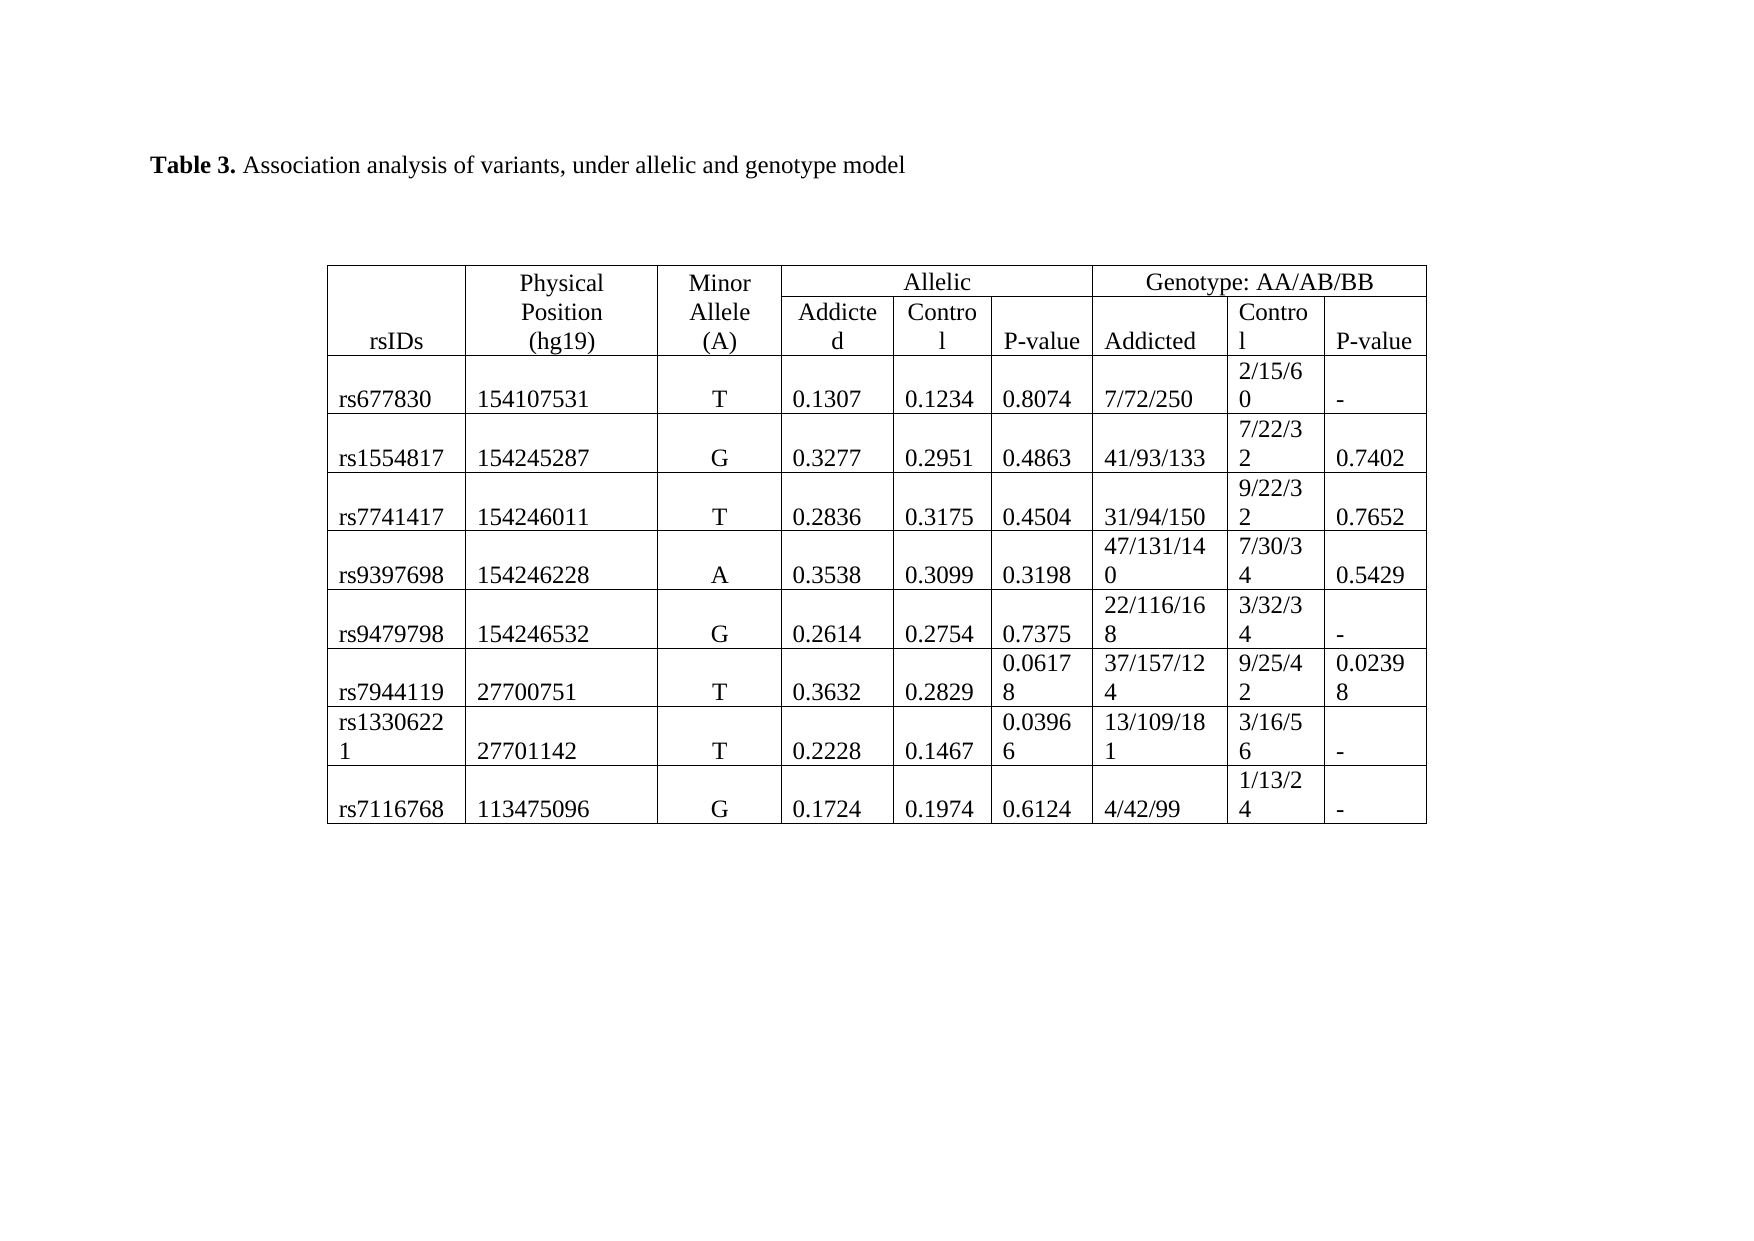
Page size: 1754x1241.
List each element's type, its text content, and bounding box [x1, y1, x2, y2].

table_cell 0.3277 [782, 414, 893, 472]
table_cell rs7741417 [328, 473, 465, 530]
table_cell rs7116768 [328, 766, 465, 823]
table_cell 3/32/34 [1228, 590, 1324, 647]
table_cell P-value [992, 297, 1092, 355]
table_cell rs7944119 [328, 649, 465, 706]
table_cell 37/157/124 [1093, 649, 1227, 706]
table_cell T [658, 707, 781, 764]
table_cell 0.8074 [992, 356, 1092, 413]
table_cell 0.7652 [1325, 473, 1426, 530]
table_cell T [658, 356, 781, 413]
table_cell G [658, 414, 781, 472]
table_cell 154245287 [466, 414, 657, 472]
table_cell 0.02398 [1325, 649, 1426, 706]
table_cell 0.3175 [894, 473, 991, 530]
table_header rsIDs [328, 266, 465, 355]
table_cell 0.4863 [992, 414, 1092, 472]
table_cell rs677830 [328, 356, 465, 413]
table_cell A [658, 531, 781, 589]
table_cell Control [1228, 297, 1324, 355]
table_cell rs13306221 [328, 707, 465, 764]
table_cell T [658, 649, 781, 706]
table_cell 22/116/168 [1093, 590, 1227, 647]
table_cell 9/22/32 [1228, 473, 1324, 530]
table_cell 0.06178 [992, 649, 1092, 706]
table_cell 47/131/140 [1093, 531, 1227, 589]
table_cell rs9479798 [328, 590, 465, 647]
table_cell 0.2754 [894, 590, 991, 647]
table_cell 154246011 [466, 473, 657, 530]
table_cell 0.2614 [782, 590, 893, 647]
table_cell 0.7402 [1325, 414, 1426, 472]
table_cell 3/16/56 [1228, 707, 1324, 764]
table_cell 0.4504 [992, 473, 1092, 530]
table_header Minor Allele (A) [658, 266, 781, 355]
table_cell T [658, 473, 781, 530]
table_cell 0.3538 [782, 531, 893, 589]
table_cell G [658, 766, 781, 823]
table_cell 0.1974 [894, 766, 991, 823]
table_cell 0.3632 [782, 649, 893, 706]
table_cell 0.7375 [992, 590, 1092, 647]
table_cell 154107531 [466, 356, 657, 413]
table_cell 0.1307 [782, 356, 893, 413]
table_cell 7/72/250 [1093, 356, 1227, 413]
table_cell 0.3198 [992, 531, 1092, 589]
table_cell 0.3099 [894, 531, 991, 589]
table_cell 0.6124 [992, 766, 1092, 823]
table_cell 7/30/34 [1228, 531, 1324, 589]
table_cell P-value [1325, 297, 1426, 355]
table_cell rs1554817 [328, 414, 465, 472]
table_cell 154246228 [466, 531, 657, 589]
table_header Genotype: AA/AB/BB [1093, 266, 1426, 296]
table_cell 1/13/24 [1228, 766, 1324, 823]
table_cell 0.2836 [782, 473, 893, 530]
table_cell Control [894, 297, 991, 355]
table_cell rs9397698 [328, 531, 465, 589]
table_cell 0.2228 [782, 707, 893, 764]
table_cell 2/15/60 [1228, 356, 1324, 413]
table_cell G [658, 590, 781, 647]
table_cell Addicted [782, 297, 893, 355]
table_cell 0.2829 [894, 649, 991, 706]
table_cell 31/94/150 [1093, 473, 1227, 530]
text Table 3. Association analysis of variants, under allelic and genotype model [150, 150, 1604, 179]
table_cell - [1325, 766, 1426, 823]
table_cell 113475096 [466, 766, 657, 823]
table_cell 4/42/99 [1093, 766, 1227, 823]
table_cell 0.1234 [894, 356, 991, 413]
table_cell 0.5429 [1325, 531, 1426, 589]
table_cell 9/25/42 [1228, 649, 1324, 706]
table_cell 0.03966 [992, 707, 1092, 764]
table_cell - [1325, 707, 1426, 764]
table_cell 27701142 [466, 707, 657, 764]
table_header Physical Position (hg19) [466, 266, 657, 355]
table_cell 27700751 [466, 649, 657, 706]
table_cell - [1325, 356, 1426, 413]
table_cell 41/93/133 [1093, 414, 1227, 472]
table_cell 0.1724 [782, 766, 893, 823]
table_cell - [1325, 590, 1426, 647]
table_cell 0.2951 [894, 414, 991, 472]
table_cell 13/109/181 [1093, 707, 1227, 764]
table_header Allelic [782, 266, 1092, 296]
table_cell Addicted [1093, 297, 1227, 355]
table_cell 0.1467 [894, 707, 991, 764]
table_cell 154246532 [466, 590, 657, 647]
table_cell 7/22/32 [1228, 414, 1324, 472]
